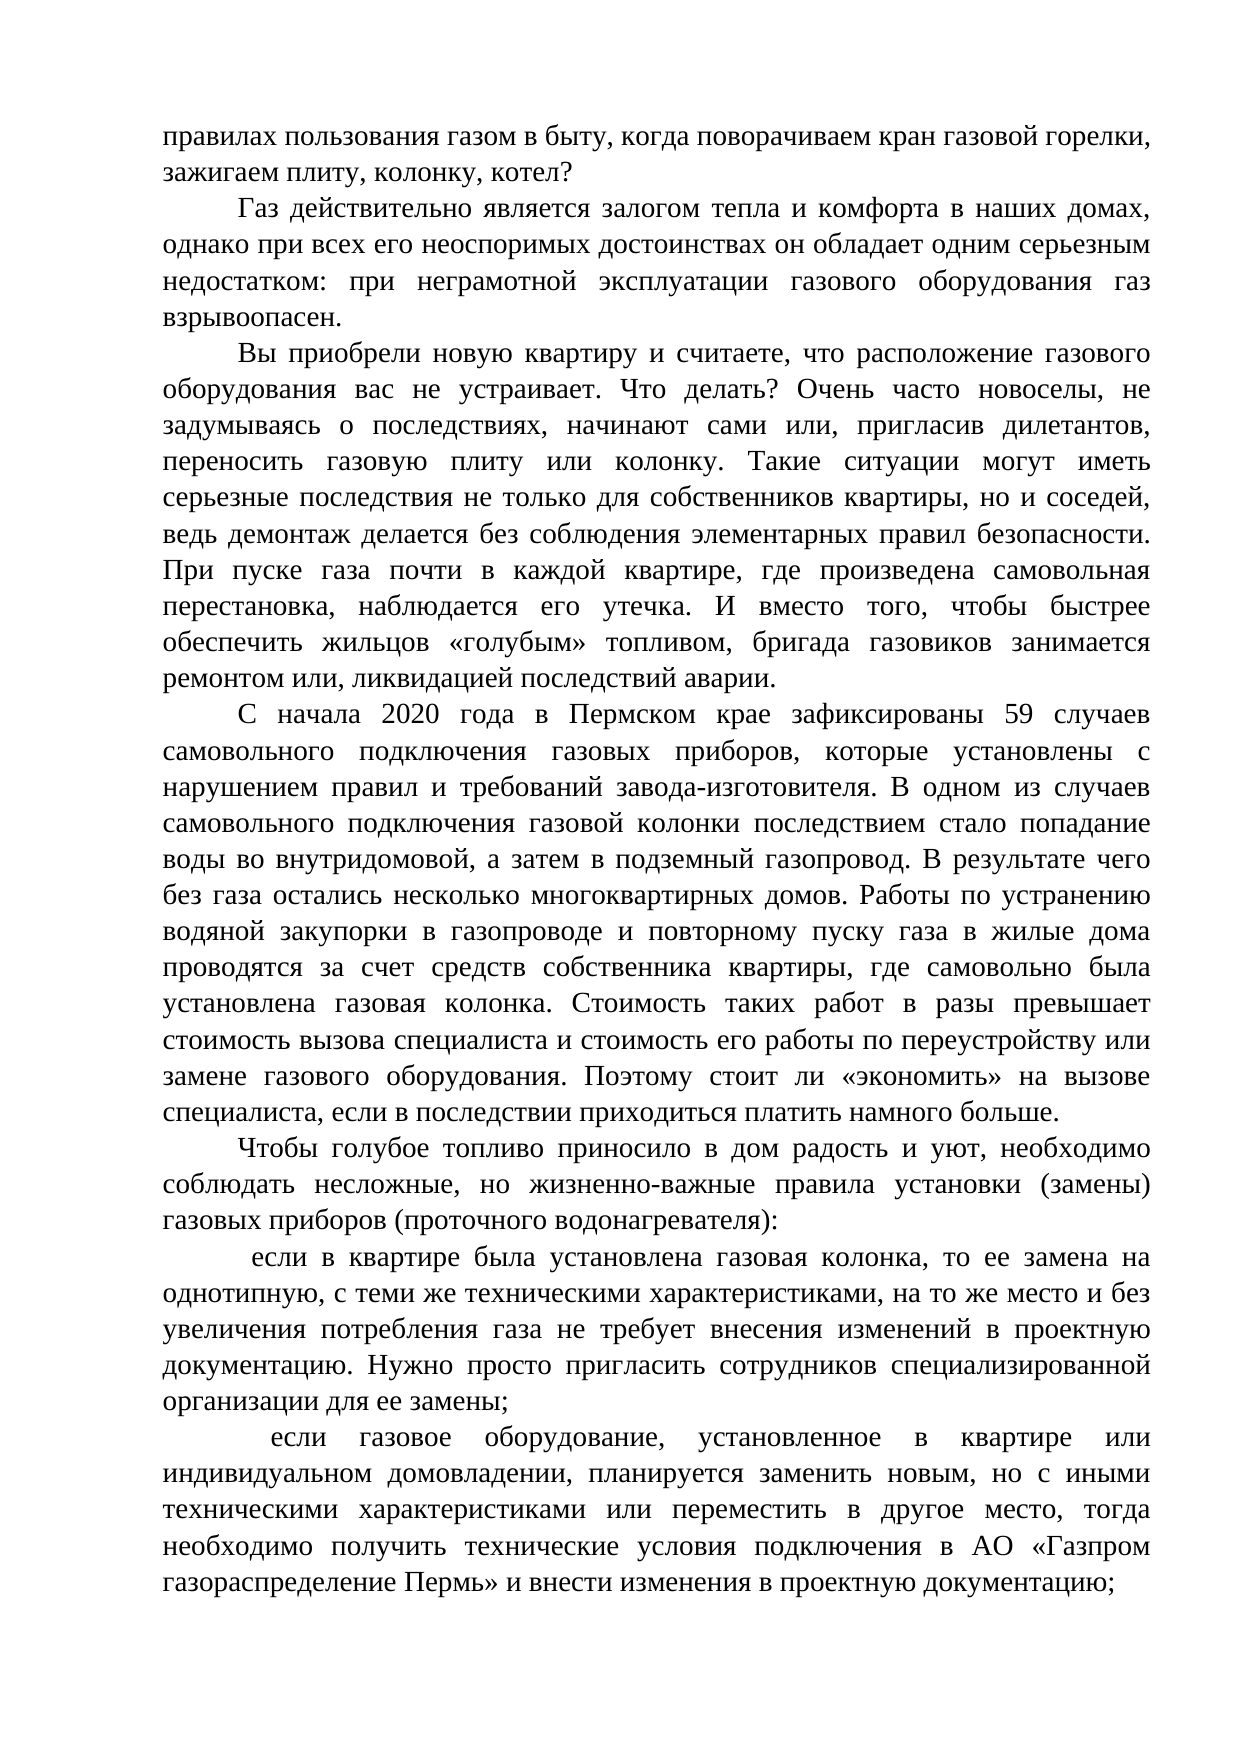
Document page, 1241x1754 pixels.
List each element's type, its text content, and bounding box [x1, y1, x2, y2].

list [162, 118, 1152, 188]
list Чтобы голубое топливо приносило в дом радость и уют, необходимо соблюдать несложные, но жизненно-важные правила установки (замены) газовых приборов (проточного водонагревателя): [162, 1130, 1152, 1236]
list если газовое оборудование, установленное в квартире или индивидуальном домовладении, планируется заменить новым, но с иными техническими характеристиками или переместить в другое место, тогда необходимо получить технические условия подключения в АО «Газпром газораспределение Пермь» и внести изменения в проектную документацию; [162, 1419, 1152, 1597]
list С начала 2020 года в Пермском крае зафиксированы 59 случаев самовольного подключения газовых приборов, которые установлены с нарушением правил и требований завода-изготовителя. В одном из случаев самовольного подключения газовой колонки последствием стало попадание воды во внутридомовой, а затем в подземный газопровод. В результате чего без газа остались несколько многоквартирных домов. Работы по устранению водяной закупорки в газопроводе и повторному пуску газа в жилые дома проводятся за счет средств собственника квартиры, где самовольно была установлена газовая колонка. Стоимость таких работ в разы превышает стоимость вызова специалиста и стоимость его работы по переустройству или замене газового оборудования. Поэтому стоит ли «экономить» на вызове специалиста, если в последствии приходиться платить намного больше. [162, 696, 1152, 1128]
list Вы приобрели новую квартиру и считаете, что расположение газового оборудования вас не устраивает. Что делать? Очень часто новоселы, не задумываясь о последствиях, начинают сами или, пригласив дилетантов, переносить газовую плиту или колонку. Такие ситуации могут иметь серьезные последствия не только для собственников квартиры, но и соседей, ведь демонтаж делается без соблюдения элементарных правил безопасности. При пуске газа почти в каждой квартире, где произведена самовольная перестановка, наблюдается его утечка. И вместо того, чтобы быстрее обеспечить жильцов «голубым» топливом, бригада газовиков занимается ремонтом или, ликвидацией последствий аварии. [162, 335, 1152, 694]
list если в квартире была установлена газовая колонка, то ее замена на однотипную, с теми же техническими характеристиками, на то же место и без увеличения потребления газа не требует внесения изменений в проектную документацию. Нужно просто пригласить сотрудников специализированной организации для ее замены; [162, 1239, 1152, 1417]
list Газ действительно является залогом тепла и комфорта в наших домах, однако при всех его неоспоримых достоинствах он обладает одним серьезным недостатком: при неграмотной эксплуатации газового оборудования газ взрывоопасен. [162, 190, 1152, 332]
